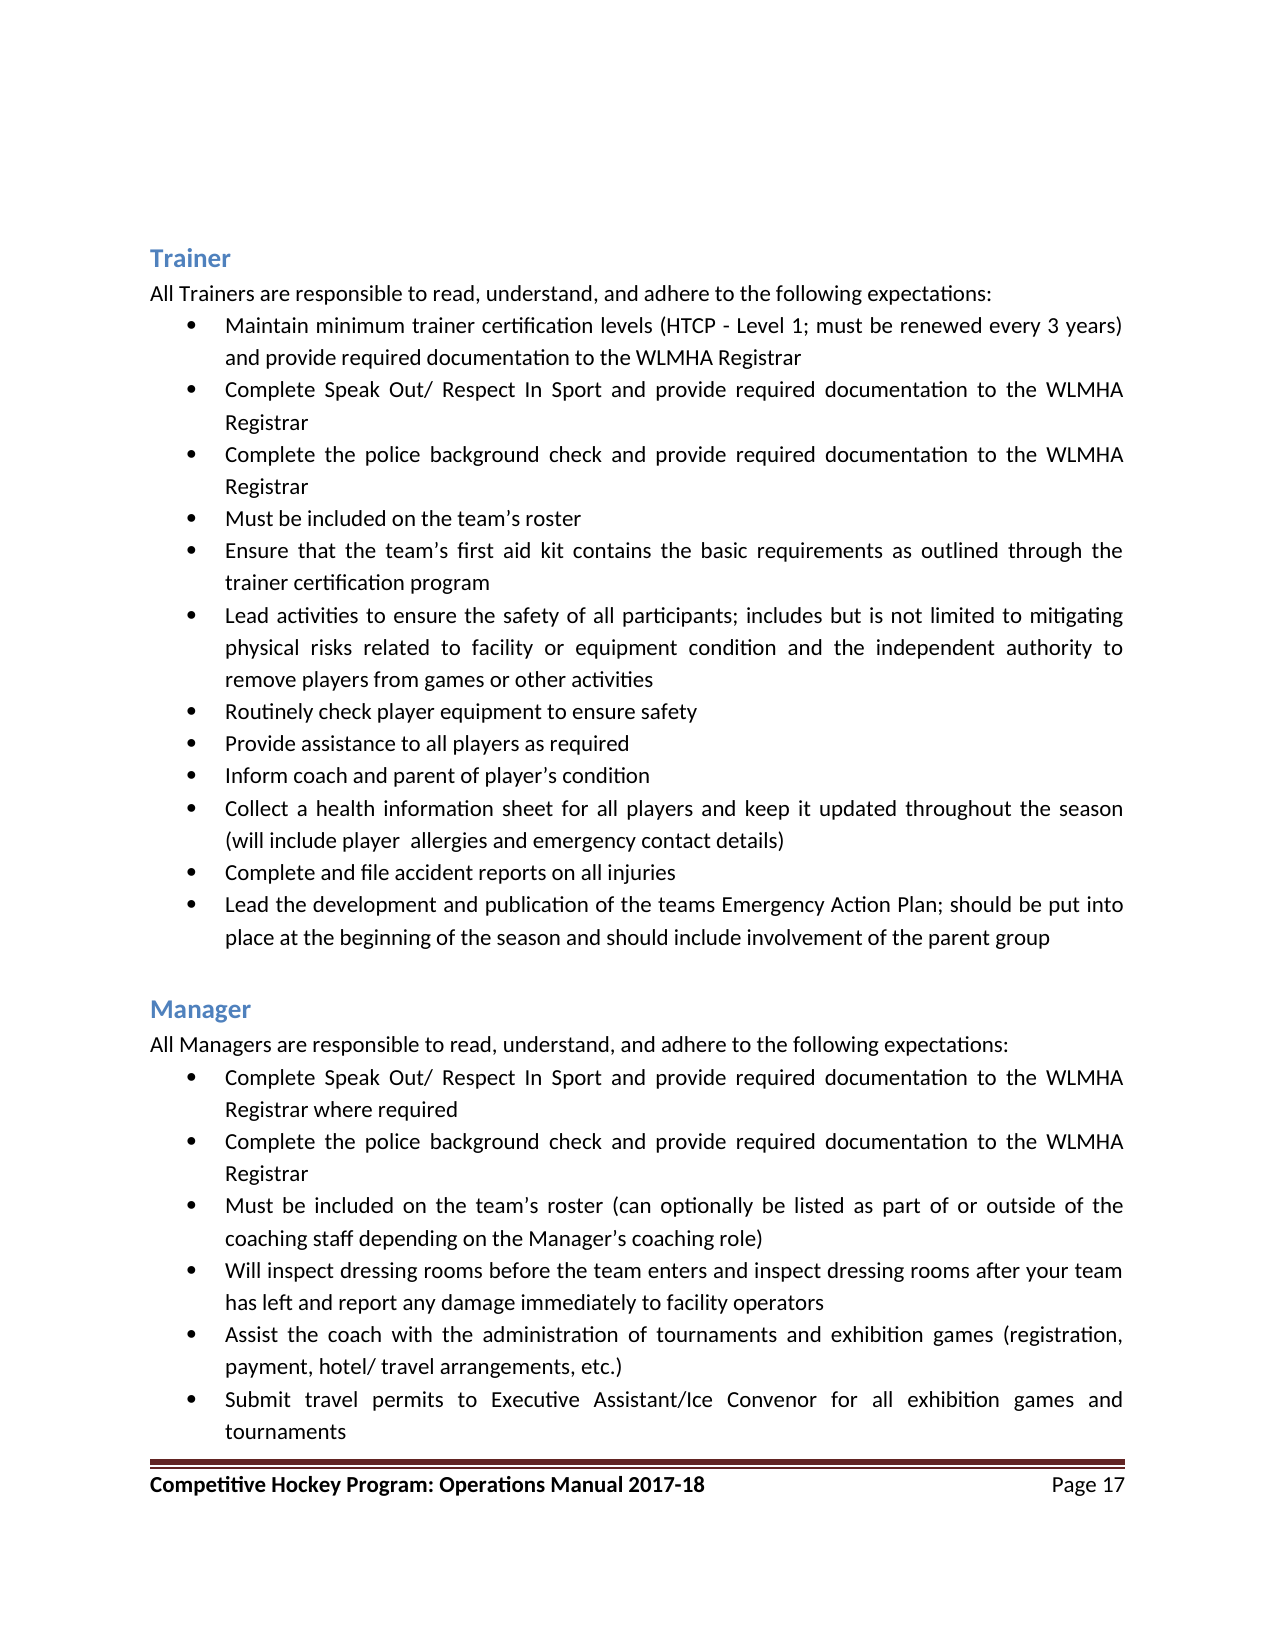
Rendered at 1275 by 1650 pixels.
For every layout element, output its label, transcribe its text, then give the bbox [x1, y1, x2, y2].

subtitle Manager [150, 993, 1125, 1026]
list Complete the police background check and provide required documentation to the WLMHA Registrar [187, 1127, 1125, 1187]
list Maintain minimum trainer certification levels (HTCP - Level 1; must be renewed every 3 years) and provide required documentation to the WLMHA Registrar [187, 311, 1125, 371]
list Collect a health information sheet for all players and keep it updated throughout the season (will include player allergies and emergency contact details) [187, 794, 1125, 854]
list Lead the development and publication of the teams Emergency Action Plan; should be put into place at the beginning of the season and should include involvement of the parent group [187, 890, 1125, 951]
text All Trainers are responsible to read, understand, and adhere to the following expectations: [150, 279, 1125, 307]
list Must be included on the team’s roster [187, 504, 1125, 532]
subtitle Trainer [150, 241, 1125, 274]
list Complete and file accident reports on all injuries [187, 858, 1125, 886]
list Provide assistance to all players as required [187, 729, 1125, 757]
list Lead activities to ensure the safety of all participants; includes but is not limited to mitigating physical risks related to facility or equipment condition and the independent authority to remove players from games or other activities [187, 601, 1125, 693]
list Must be included on the team’s roster (can optionally be listed as part of or outside of the coaching staff depending on the Manager’s coaching role) [187, 1192, 1125, 1252]
list Complete Speak Out/ Respect In Sport and provide required documentation to the WLMHA Registrar [187, 375, 1125, 436]
list Routinely check player equipment to ensure safety [187, 697, 1125, 725]
list Assist the coach with the administration of tournaments and exhibition games (registration, payment, hotel/ travel arrangements, etc.) [187, 1320, 1125, 1381]
list Will inspect dressing rooms before the team enters and inspect dressing rooms after your team has left and report any damage immediately to facility operators [187, 1256, 1125, 1316]
text All Managers are responsible to read, understand, and adhere to the following expectations: [150, 1031, 1125, 1059]
list Complete Speak Out/ Respect In Sport and provide required documentation to the WLMHA Registrar where required [187, 1063, 1125, 1123]
list Ensure that the team’s first aid kit contains the basic requirements as outlined through the trainer certification program [187, 536, 1125, 597]
list Submit travel permits to Executive Assistant/Ice Convenor for all exhibition games and tournaments [187, 1385, 1125, 1445]
list Complete the police background check and provide required documentation to the WLMHA Registrar [187, 440, 1125, 500]
list Inform coach and parent of player’s condition [187, 762, 1125, 790]
